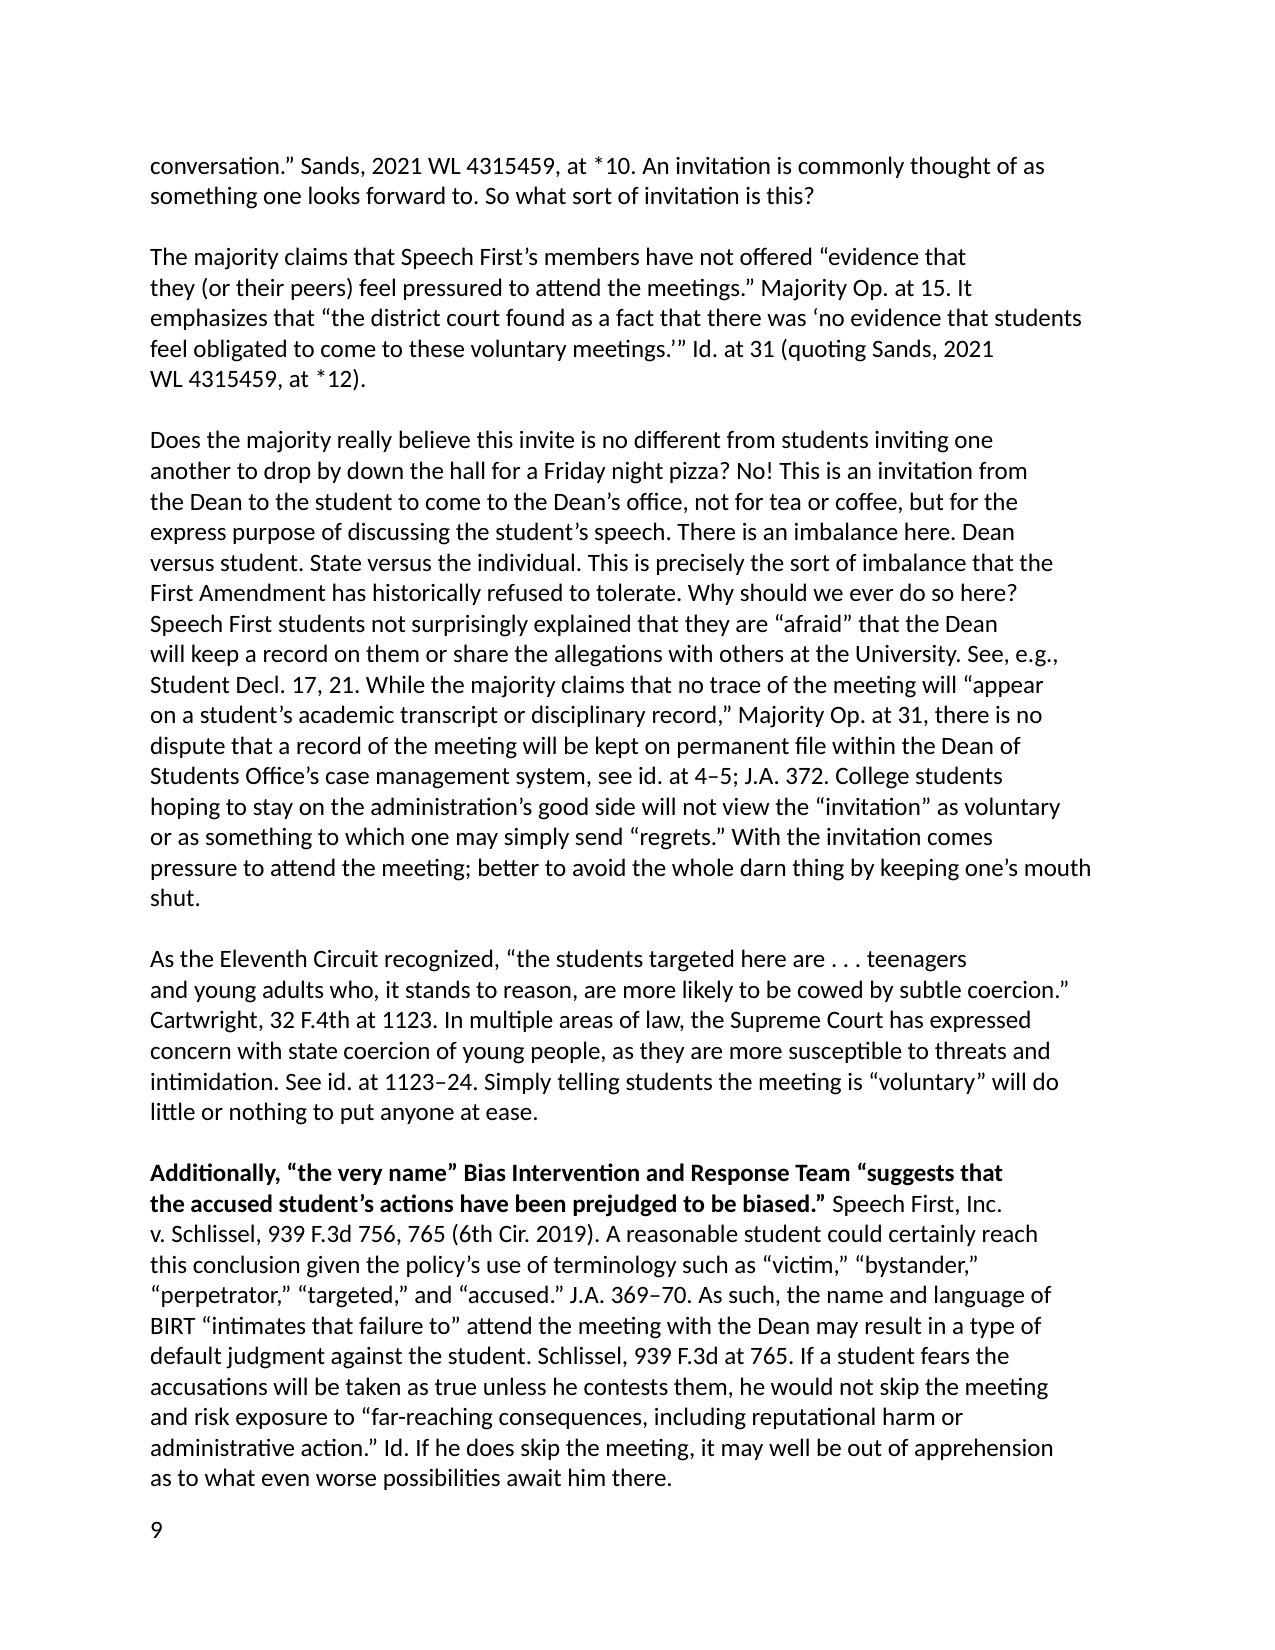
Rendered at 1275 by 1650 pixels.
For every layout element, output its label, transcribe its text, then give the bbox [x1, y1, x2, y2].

text Does the majority really believe this invite is no different from students inviting one [150, 425, 1125, 455]
text another to drop by down the hall for a Friday night pizza? No! This is an invitation from [150, 455, 1125, 486]
text default judgment against the student. Schlissel, 939 F.3d at 765. If a student fears the [150, 1340, 1125, 1371]
text Cartwright, 32 F.4th at 1123. In multiple areas of law, the Supreme Court has expressed [150, 1004, 1125, 1035]
text will keep a record on them or share the allegations with others at the University. See, e.g., [150, 638, 1125, 669]
text As the Eleventh Circuit recognized, “the students targeted here are . . . teenagers [150, 943, 1125, 974]
text conversation.” Sands, 2021 WL 4315459, at *10. An invitation is commonly thought of as [150, 150, 1125, 181]
text the accused student’s actions have been prejudged to be biased.” Speech First, Inc. [150, 1188, 1125, 1218]
text v. Schlissel, 939 F.3d 756, 765 (6th Cir. 2019). A reasonable student could certainly reach [150, 1218, 1125, 1249]
text “perpetrator,” “targeted,” and “accused.” J.A. 369–70. As such, the name and language of [150, 1279, 1125, 1310]
text they (or their peers) feel pressured to attend the meetings.” Majority Op. at 15. It [150, 272, 1125, 303]
text Students Office’s case management system, see id. at 4–5; J.A. 372. College students [150, 760, 1125, 791]
text the Dean to the student to come to the Dean’s office, not for tea or coffee, but for the [150, 486, 1125, 516]
text intimidation. See id. at 1123–24. Simply telling students the meeting is “voluntary” will do [150, 1066, 1125, 1096]
text or as something to which one may simply send “regrets.” With the invitation comes [150, 821, 1125, 852]
text Student Decl. 17, 21. While the majority claims that no trace of the meeting will “appear [150, 669, 1125, 699]
text little or nothing to put anyone at ease. [150, 1096, 1125, 1127]
text Speech First students not surprisingly explained that they are “afraid” that the Dean [150, 608, 1125, 638]
text emphasizes that “the district court found as a fact that there was ‘no evidence that students [150, 303, 1125, 333]
text shut. [150, 882, 1125, 913]
text this conclusion given the policy’s use of terminology such as “victim,” “bystander,” [150, 1249, 1125, 1279]
text Additionally, “the very name” Bias Intervention and Response Team “suggests that [150, 1157, 1125, 1188]
text on a student’s academic transcript or disciplinary record,” Majority Op. at 31, there is no [150, 699, 1125, 730]
text administrative action.” Id. If he does skip the meeting, it may well be out of apprehension [150, 1432, 1125, 1462]
text feel obligated to come to these voluntary meetings.’” Id. at 31 (quoting Sands, 2021 [150, 333, 1125, 364]
text hoping to stay on the administration’s good side will not view the “invitation” as voluntary [150, 791, 1125, 821]
text First Amendment has historically refused to tolerate. Why should we ever do so here? [150, 577, 1125, 608]
text and risk exposure to “far-reaching consequences, including reputational harm or [150, 1401, 1125, 1432]
text dispute that a record of the meeting will be kept on permanent file within the Dean of [150, 730, 1125, 760]
text something one looks forward to. So what sort of invitation is this? [150, 181, 1125, 211]
text versus student. State versus the individual. This is precisely the sort of imbalance that the [150, 547, 1125, 577]
text pressure to attend the meeting; better to avoid the whole darn thing by keeping one’s mouth [150, 852, 1125, 882]
text BIRT “intimates that failure to” attend the meeting with the Dean may result in a type of [150, 1310, 1125, 1340]
text The majority claims that Speech First’s members have not offered “evidence that [150, 242, 1125, 272]
text express purpose of discussing the student’s speech. There is an imbalance here. Dean [150, 516, 1125, 547]
text WL 4315459, at *12). [150, 364, 1125, 394]
text as to what even worse possibilities await him there. [150, 1462, 1125, 1493]
text accusations will be taken as true unless he contests them, he would not skip the meeting [150, 1371, 1125, 1401]
text and young adults who, it stands to reason, are more likely to be cowed by subtle coercion.” [150, 974, 1125, 1004]
text concern with state coercion of young people, as they are more susceptible to threats and [150, 1035, 1125, 1066]
